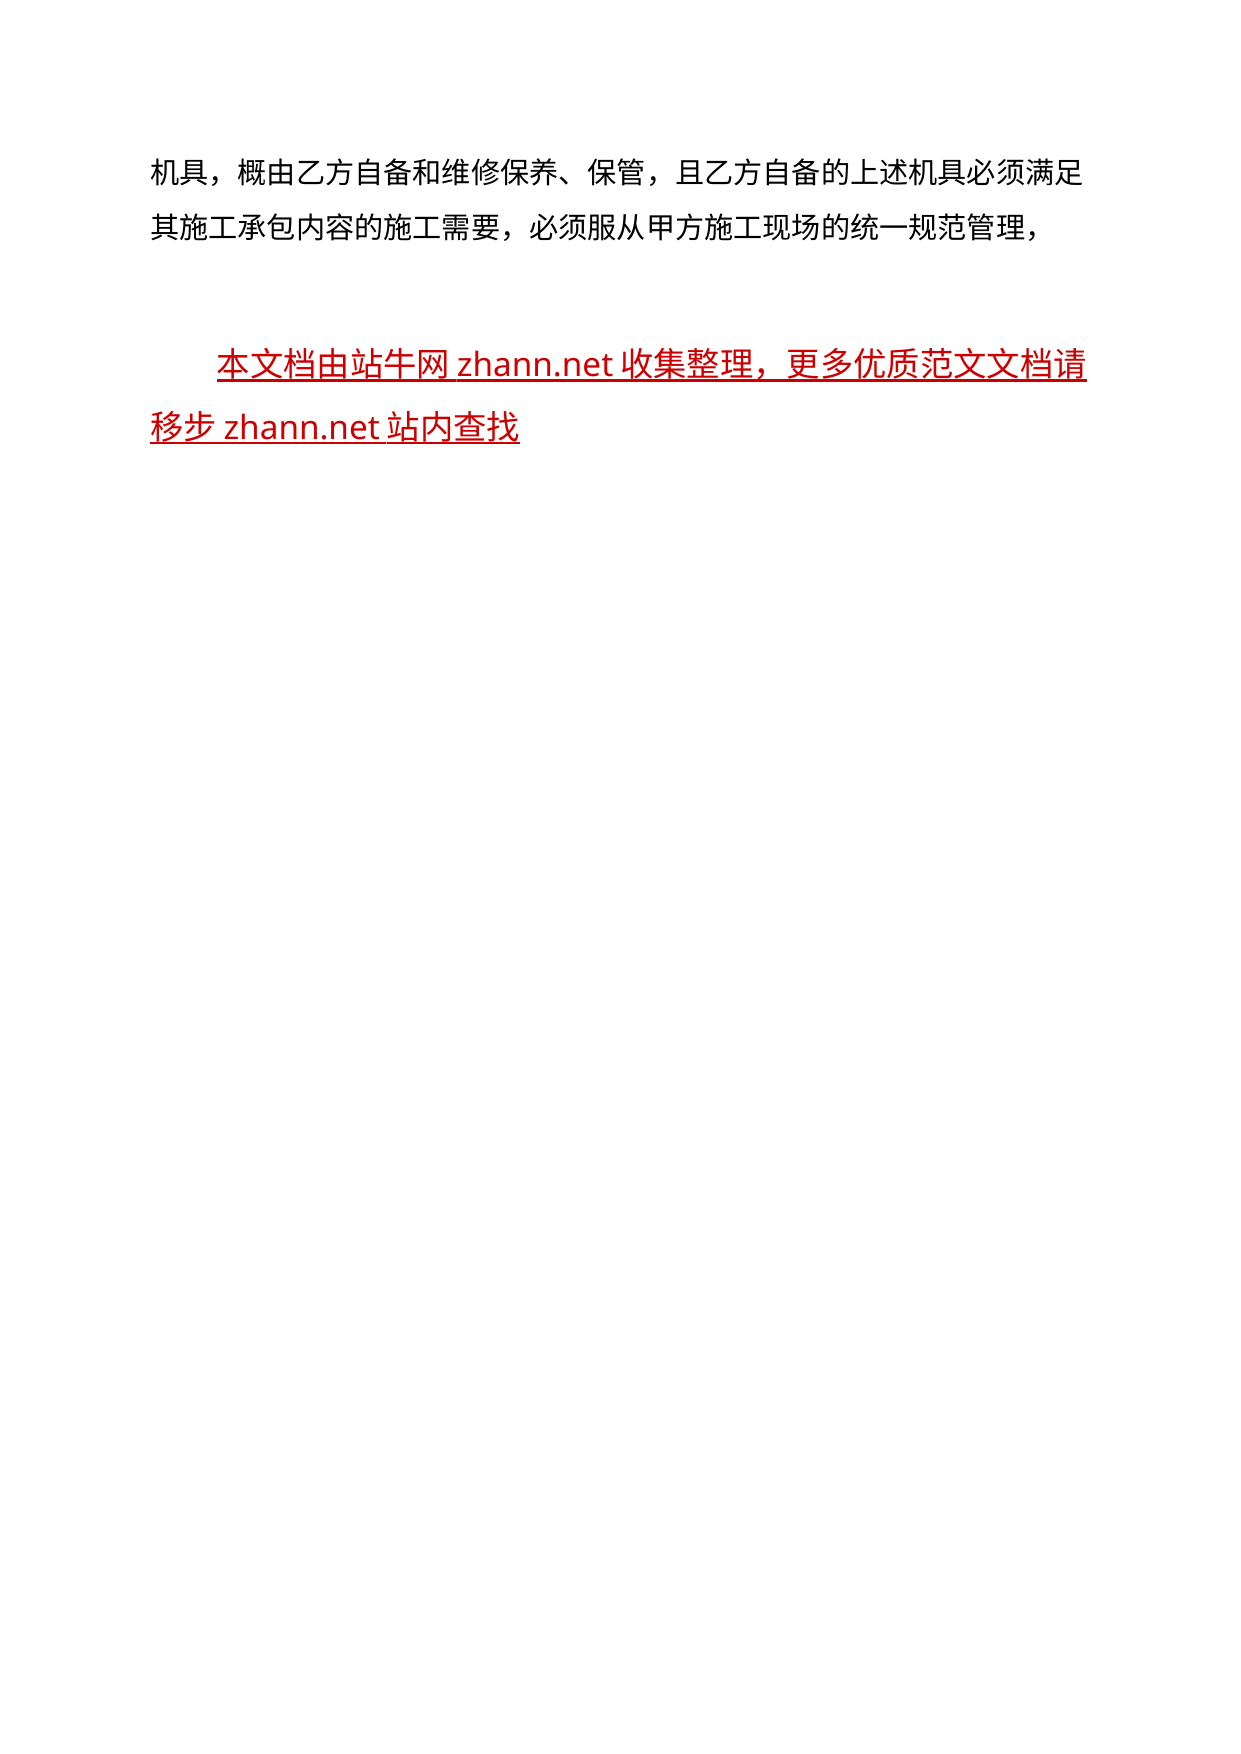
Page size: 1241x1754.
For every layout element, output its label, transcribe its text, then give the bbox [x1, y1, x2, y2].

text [150, 150, 1090, 247]
text 本文档由站牛网zhann.net收集整理，更多优质范文文档请移步zhann.net站内查找 [150, 338, 1090, 449]
